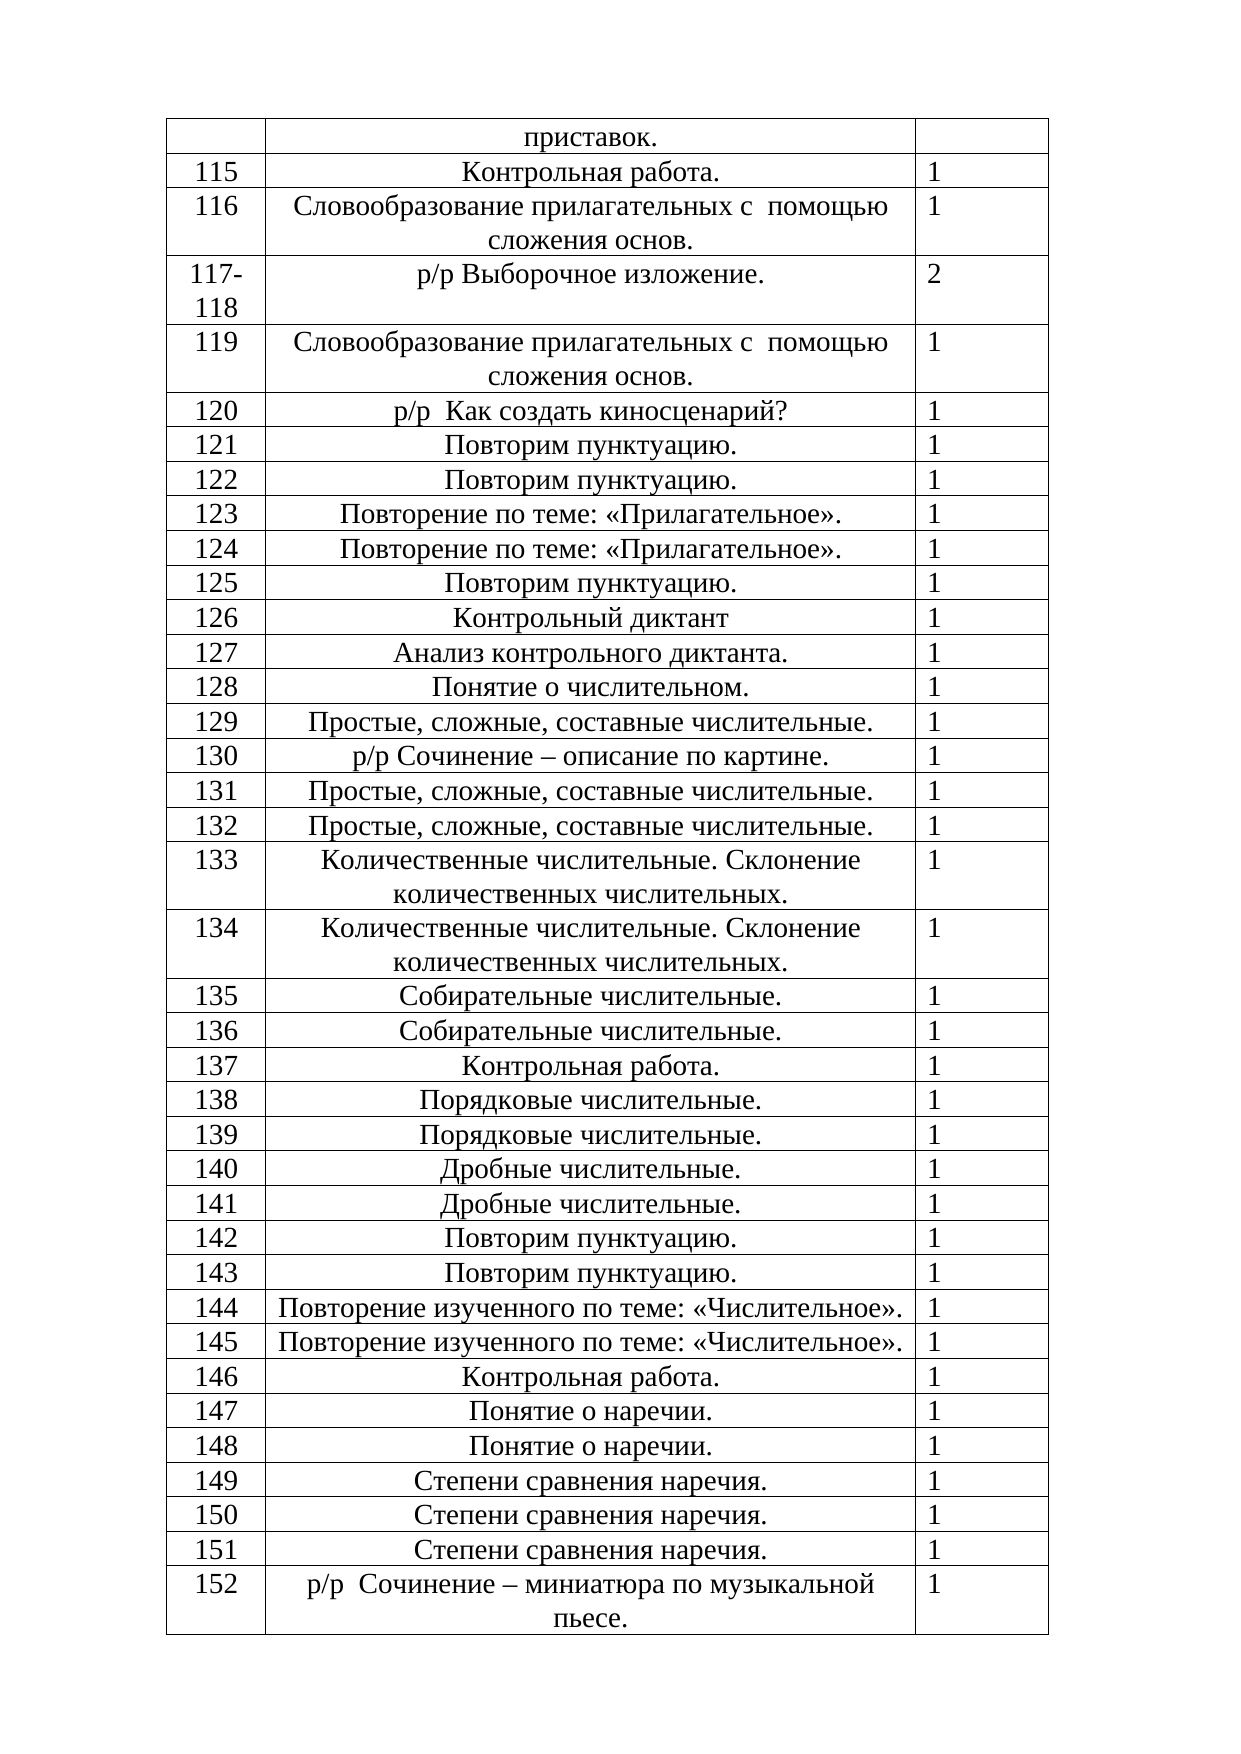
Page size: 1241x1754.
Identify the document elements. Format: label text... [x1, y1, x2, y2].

table_cell Понятие о наречии. [266, 1428, 915, 1462]
table_cell 1 [916, 566, 1048, 599]
table_cell 147 [167, 1394, 265, 1427]
table_cell 139 [167, 1117, 265, 1150]
table_cell 1 [916, 739, 1048, 772]
table_cell 1 [916, 462, 1048, 495]
table_cell Простые, сложные, составные числительные. [266, 773, 915, 807]
table_cell Собирательные числительные. [266, 1013, 915, 1047]
table_cell Повторим пунктуацию. [266, 566, 915, 599]
table_cell Количественные числительные. Склонение количественных числительных. [266, 910, 915, 977]
table_cell Повторим пунктуацию. [266, 427, 915, 461]
table_cell Собирательные числительные. [266, 979, 915, 1012]
table_cell 133 [167, 842, 265, 909]
table_cell 1 [916, 600, 1048, 634]
table_cell 1 [916, 842, 1048, 909]
table_cell Словообразование прилагательных с помощью сложения основ. [266, 188, 915, 255]
table_cell Степени сравнения наречия. [266, 1497, 915, 1531]
table_cell 127 [167, 635, 265, 668]
table_cell 1 [916, 979, 1048, 1012]
table_cell 1 [916, 1151, 1048, 1185]
table_cell 121 [167, 427, 265, 461]
table_cell 1 [916, 1013, 1048, 1047]
table_cell 120 [167, 393, 265, 426]
table_cell 1 [916, 119, 1048, 153]
table_cell 149 [167, 1463, 265, 1496]
table_cell 140 [167, 1151, 265, 1185]
table_cell 1 [916, 188, 1048, 255]
table_cell 1 [916, 1394, 1048, 1427]
table_cell Контрольная работа. [266, 1359, 915, 1392]
table_cell 1 [916, 496, 1048, 530]
table_cell 114 [167, 119, 265, 153]
table_cell 125 [167, 566, 265, 599]
table_cell 146 [167, 1359, 265, 1392]
table_cell Повторение изученного по теме: «Числительное». [266, 1324, 915, 1358]
table_cell 1 [916, 1221, 1048, 1254]
table_cell Понятие о наречии. [266, 1394, 915, 1427]
table_cell 1 [916, 1082, 1048, 1116]
table_cell 137 [167, 1048, 265, 1081]
table_cell 1 [916, 704, 1048, 737]
table_cell 150 [167, 1497, 265, 1531]
table_cell 1 [916, 154, 1048, 187]
table_cell 128 [167, 669, 265, 703]
table_cell Простые, сложные, составные числительные. [266, 704, 915, 737]
table_cell Дробные числительные. [266, 1151, 915, 1185]
table_cell 1 [916, 427, 1048, 461]
table_cell Контрольная работа. [266, 1048, 915, 1081]
table_cell 148 [167, 1428, 265, 1462]
table_cell Степени сравнения наречия. [266, 1463, 915, 1496]
table_cell 130 [167, 739, 265, 772]
table_cell р/р Сочинение – миниатюра по музыкальной пьесе. [266, 1566, 915, 1633]
table_cell 115 [167, 154, 265, 187]
table_cell 1 [916, 910, 1048, 977]
table_cell 1 [916, 531, 1048, 564]
table_cell 1 [916, 808, 1048, 841]
table_cell 131 [167, 773, 265, 807]
table_cell 143 [167, 1255, 265, 1289]
table_cell 152 [167, 1566, 265, 1633]
table_cell 119 [167, 325, 265, 392]
table_cell Порядковые числительные. [266, 1082, 915, 1116]
table_cell Словообразование прилагательных с помощью сложения основ. [266, 325, 915, 392]
table_cell 1 [916, 1186, 1048, 1219]
table_cell 1 [916, 1290, 1048, 1323]
table_cell Количественные числительные. Склонение количественных числительных. [266, 842, 915, 909]
table_cell Простые, сложные, составные числительные. [266, 808, 915, 841]
table_cell 132 [167, 808, 265, 841]
table_cell 1 [916, 1255, 1048, 1289]
table_cell 134 [167, 910, 265, 977]
table_cell 1 [916, 1359, 1048, 1392]
table_cell 144 [167, 1290, 265, 1323]
table_cell Контрольная работа. [266, 154, 915, 187]
table_cell 116 [167, 188, 265, 255]
table_cell 126 [167, 600, 265, 634]
table_cell 1 [916, 773, 1048, 807]
table_cell 1 [916, 393, 1048, 426]
table_cell Повторим пунктуацию. [266, 1221, 915, 1254]
table_cell 2 [916, 256, 1048, 323]
table_cell 145 [167, 1324, 265, 1358]
table_cell 1 [916, 1324, 1048, 1358]
table_cell 122 [167, 462, 265, 495]
table_cell Порядковые числительные. [266, 1117, 915, 1150]
table_cell 1 [916, 1117, 1048, 1150]
table_cell Повторим пунктуацию. [266, 462, 915, 495]
table_cell Понятие о числительном. [266, 669, 915, 703]
table_cell 1 [916, 1048, 1048, 1081]
table_cell 1 [916, 1428, 1048, 1462]
table_cell 135 [167, 979, 265, 1012]
table_cell Анализ контрольного диктанта. [266, 635, 915, 668]
table_cell 123 [167, 496, 265, 530]
table_cell Повторим пунктуацию. [266, 1255, 915, 1289]
table_cell 1 [916, 635, 1048, 668]
table_cell 142 [167, 1221, 265, 1254]
table_cell 129 [167, 704, 265, 737]
table_cell р/р Выборочное изложение. [266, 256, 915, 323]
table_cell Контрольный диктант [266, 600, 915, 634]
table_cell 1 [916, 1532, 1048, 1565]
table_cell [266, 119, 915, 153]
table_cell 1 [916, 1463, 1048, 1496]
table_cell 136 [167, 1013, 265, 1047]
table_cell 117-118 [167, 256, 265, 323]
table_cell р/р Сочинение – описание по картине. [266, 739, 915, 772]
table_cell Степени сравнения наречия. [266, 1532, 915, 1565]
table_cell р/р Как создать киносценарий? [266, 393, 915, 426]
table_cell Повторение по теме: «Прилагательное». [266, 496, 915, 530]
table_cell 141 [167, 1186, 265, 1219]
table_cell Повторение изученного по теме: «Числительное». [266, 1290, 915, 1323]
table_cell Дробные числительные. [266, 1186, 915, 1219]
table_cell 151 [167, 1532, 265, 1565]
table_cell 124 [167, 531, 265, 564]
table_cell 1 [916, 325, 1048, 392]
table_cell 1 [916, 1566, 1048, 1633]
table_cell 1 [916, 669, 1048, 703]
table_cell 1 [916, 1497, 1048, 1531]
table_cell Повторение по теме: «Прилагательное». [266, 531, 915, 564]
table_cell 138 [167, 1082, 265, 1116]
